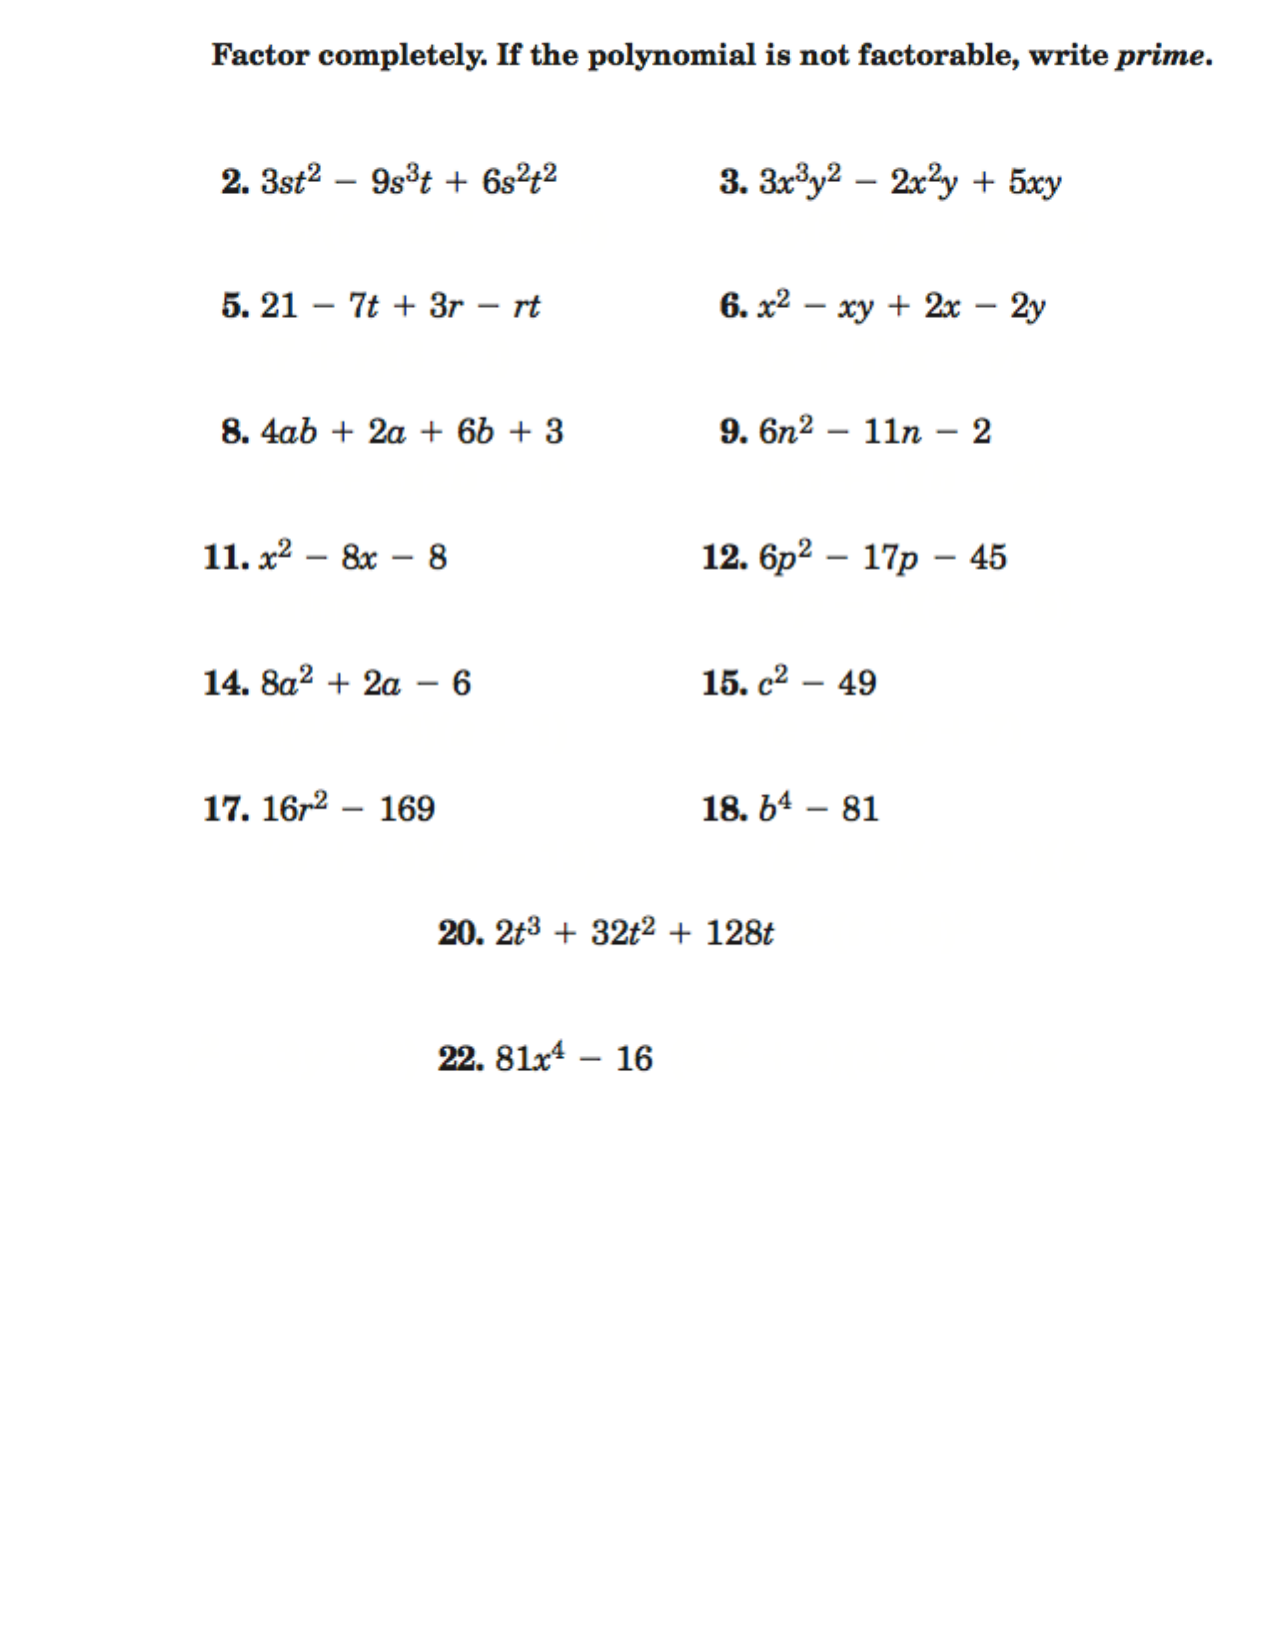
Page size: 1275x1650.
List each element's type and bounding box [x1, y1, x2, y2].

picture [187, 140, 1088, 1101]
picture [187, 28, 1254, 84]
